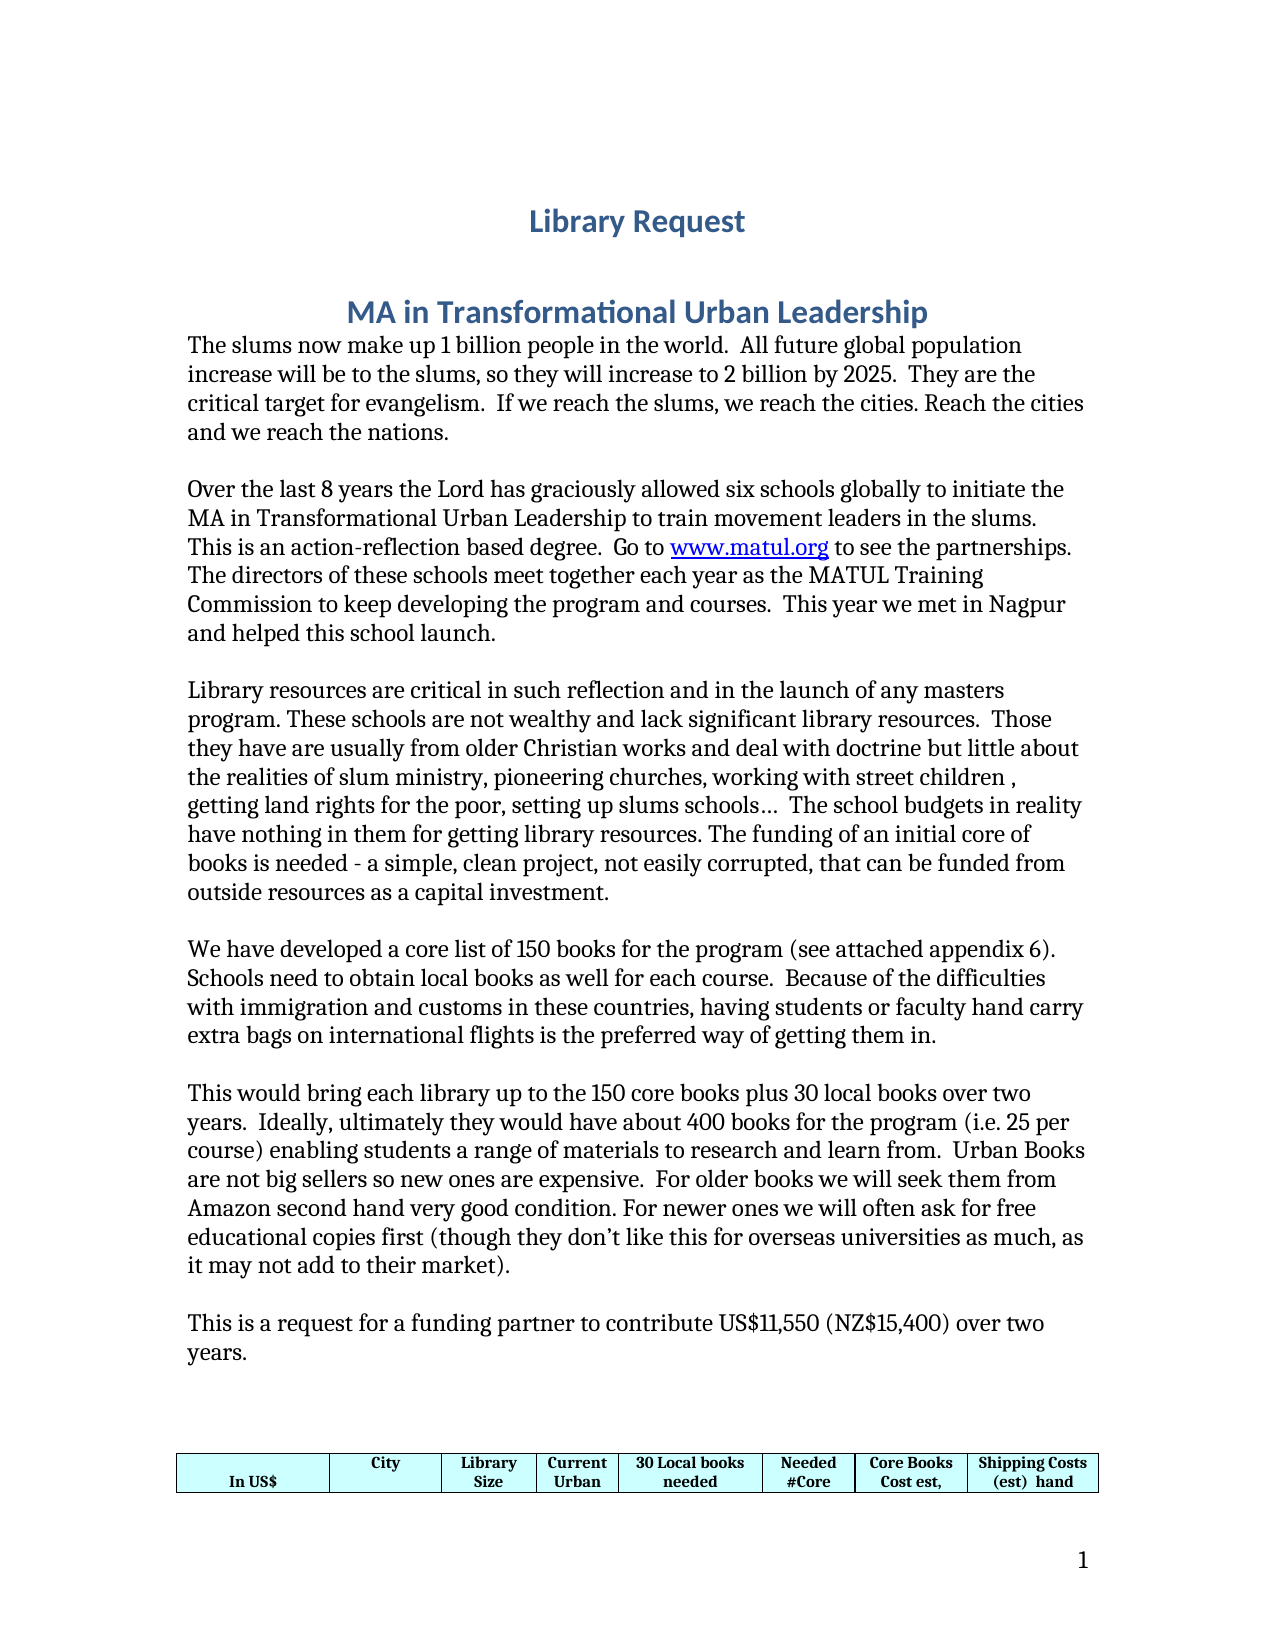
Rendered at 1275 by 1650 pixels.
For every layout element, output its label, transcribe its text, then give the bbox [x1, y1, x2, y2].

text This is a request for a funding partner to contribute US$11,550 (NZ$15,400) over two years. [187, 1309, 1087, 1366]
subtitle MA in Transformational Urban Leadership [187, 291, 1087, 331]
text We have developed a core list of 150 books for the program (see attached appendix 6). Schools need to obtain local books as well for each course. Because of the difficulties with immigration and customs in these countries, having students or faculty hand carry extra bags on international flights is the preferred way of getting them in. [187, 935, 1087, 1050]
table_header Current Urban Books [537, 1454, 618, 1492]
text Library resources are critical in such reflection and in the launch of any masters program. These schools are not wealthy and lack significant library resources. Those they have are usually from older Christian works and deal with doctrine but little about the realities of slum ministry, pioneering churches, working with street children , getting land rights for the poor, setting up slums schools… The school budgets in reality have nothing in them for getting library resources. The funding of an initial core of books is needed - a simple, clean project, not easily corrupted, that can be funded from outside resources as a capital investment. [187, 676, 1087, 906]
text Over the last 8 years the Lord has graciously allowed six schools globally to initiate the MA in Transformational Urban Leadership to train movement leaders in the slums. This is an action-reflection based degree. Go to www.matul.org to see the partnerships. The directors of these schools meet together each year as the MATUL Training Commission to keep developing the program and courses. This year we met in Nagpur and helped this school launch. [187, 475, 1087, 648]
text The slums now make up 1 billion people in the world. All future global population increase will be to the slums, so they will increase to 2 billion by 2025. They are the critical target for evangelism. If we reach the slums, we reach the cities. Reach the cities and we reach the nations. [187, 331, 1087, 446]
table_header City [330, 1454, 441, 1492]
text This would bring each library up to the 150 core books plus 30 local books over two years. Ideally, ultimately they would have about 400 books for the program (i.e. 25 per course) enabling students a range of materials to research and learn from. Urban Books are not big sellers so new ones are expensive. For older books we will seek them from Amazon second hand very good condition. For newer ones we will often ask for free educational copies first (though they don’t like this for overseas universities as much, as it may not add to their market). [187, 1079, 1087, 1280]
table_header Library Size [442, 1454, 536, 1492]
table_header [619, 1454, 762, 1492]
table_header Needed #Core Books [763, 1454, 854, 1492]
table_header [968, 1454, 1098, 1492]
subtitle Library Request [187, 200, 1087, 241]
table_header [856, 1454, 967, 1492]
table_header In US$ School [177, 1454, 329, 1492]
